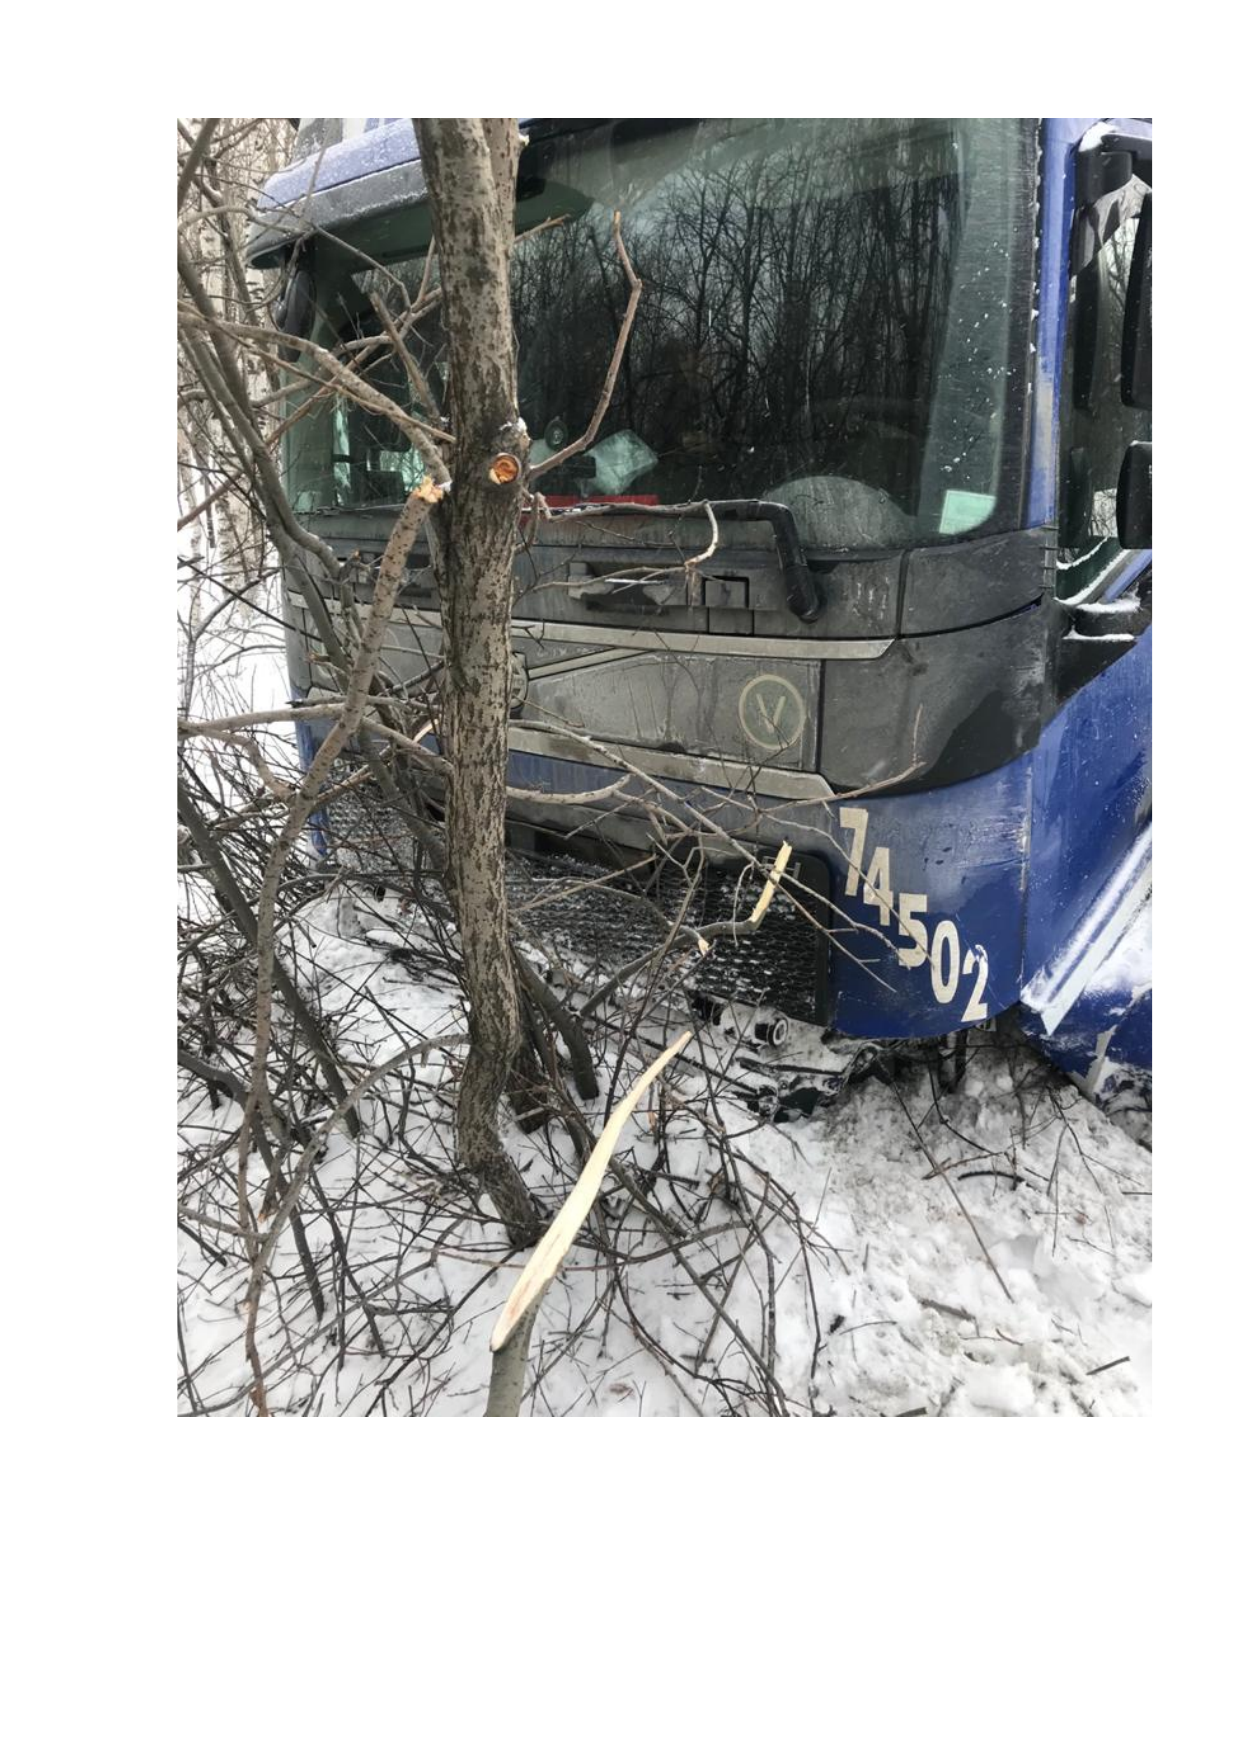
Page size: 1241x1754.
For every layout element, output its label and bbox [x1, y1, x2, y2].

picture [177, 118, 1153, 1417]
